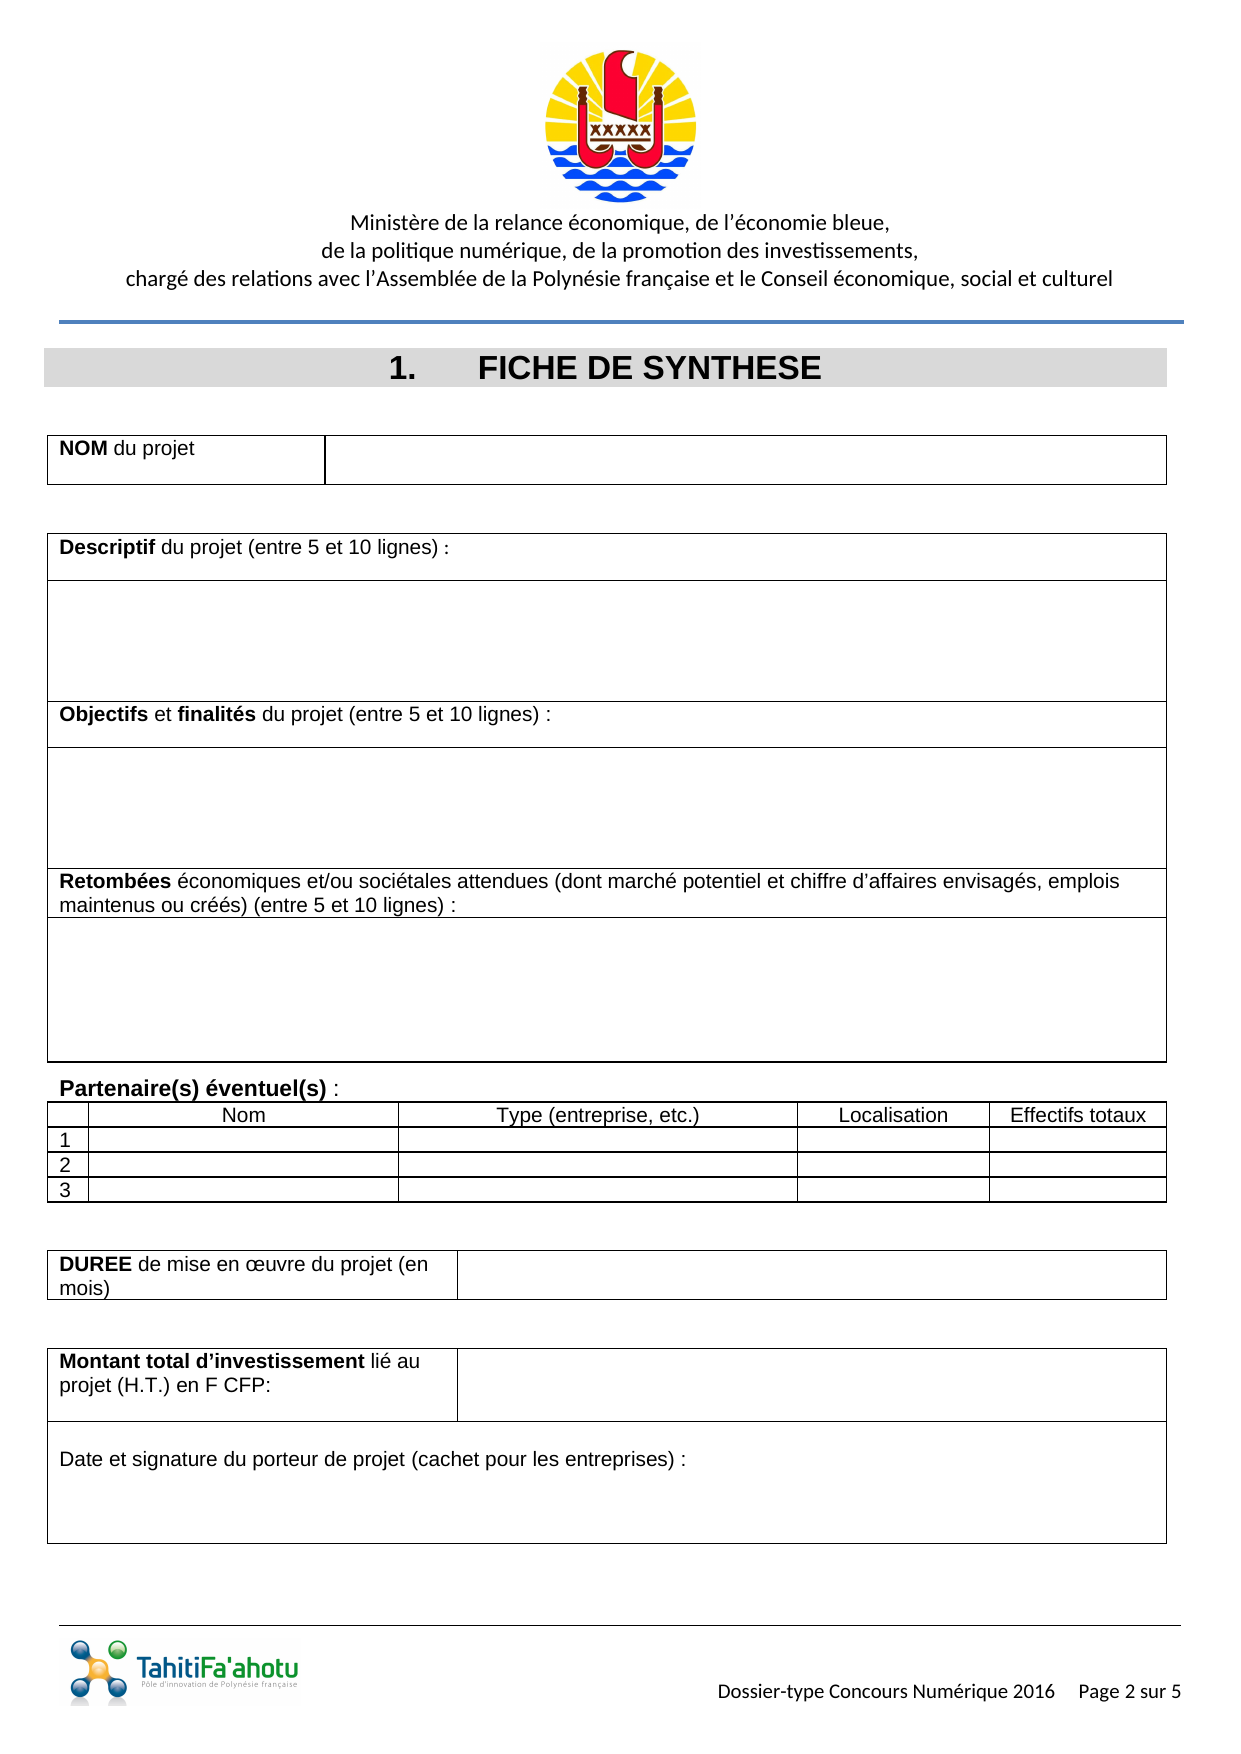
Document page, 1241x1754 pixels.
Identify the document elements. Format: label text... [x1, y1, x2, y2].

table_cell [48, 748, 1166, 868]
table_cell [990, 1178, 1166, 1201]
table_header Descriptif du projet (entre 5 et 10 lignes) : [48, 534, 1166, 580]
table_cell 2 [48, 1153, 88, 1176]
table_header Nom [89, 1103, 398, 1126]
table_cell [399, 1128, 797, 1151]
table_cell 3 [48, 1178, 88, 1201]
picture [539, 42, 701, 209]
table_cell [798, 1178, 989, 1201]
table_header Type (entreprise, etc.) [399, 1103, 797, 1126]
table_cell [798, 1128, 989, 1151]
table_cell [48, 581, 1166, 701]
table_cell [399, 1153, 797, 1176]
table_header [326, 436, 1166, 484]
table_header [458, 1349, 1166, 1421]
table_cell [48, 918, 1166, 1061]
table_cell [89, 1153, 398, 1176]
picture [59, 1638, 301, 1706]
table_cell 1 [48, 1128, 88, 1151]
table_header [48, 1103, 88, 1126]
table_cell [89, 1178, 398, 1201]
table_cell [89, 1128, 398, 1151]
table_cell [399, 1178, 797, 1201]
table_cell [990, 1128, 1166, 1151]
subtitle FICHE DE SYNTHESE [44, 348, 1167, 387]
table_header Effectifs totaux [990, 1103, 1166, 1126]
table_cell Retombées économiques et/ou sociétales attendues (dont marché potentiel et chiffre d’affaires envisagés, emplois maintenus ou créés) (entre 5 et 10 lignes) : [48, 869, 1166, 917]
table_cell Objectifs et finalités du projet (entre 5 et 10 lignes) : [48, 702, 1166, 747]
table_cell Date et signature du porteur de projet (cachet pour les entreprises) : [48, 1422, 1166, 1542]
table_header Montant total d’investissement lié au projet (H.T.) en F CFP: [48, 1349, 457, 1421]
table_header [458, 1251, 1166, 1299]
table_header DUREE de mise en œuvre du projet (en mois) [48, 1251, 457, 1299]
text Partenaire(s) éventuel(s) : [59, 1075, 1181, 1101]
table_header NOM du projet [48, 436, 324, 484]
table_cell [990, 1153, 1166, 1176]
table_header Localisation [798, 1103, 989, 1126]
table_cell [798, 1153, 989, 1176]
